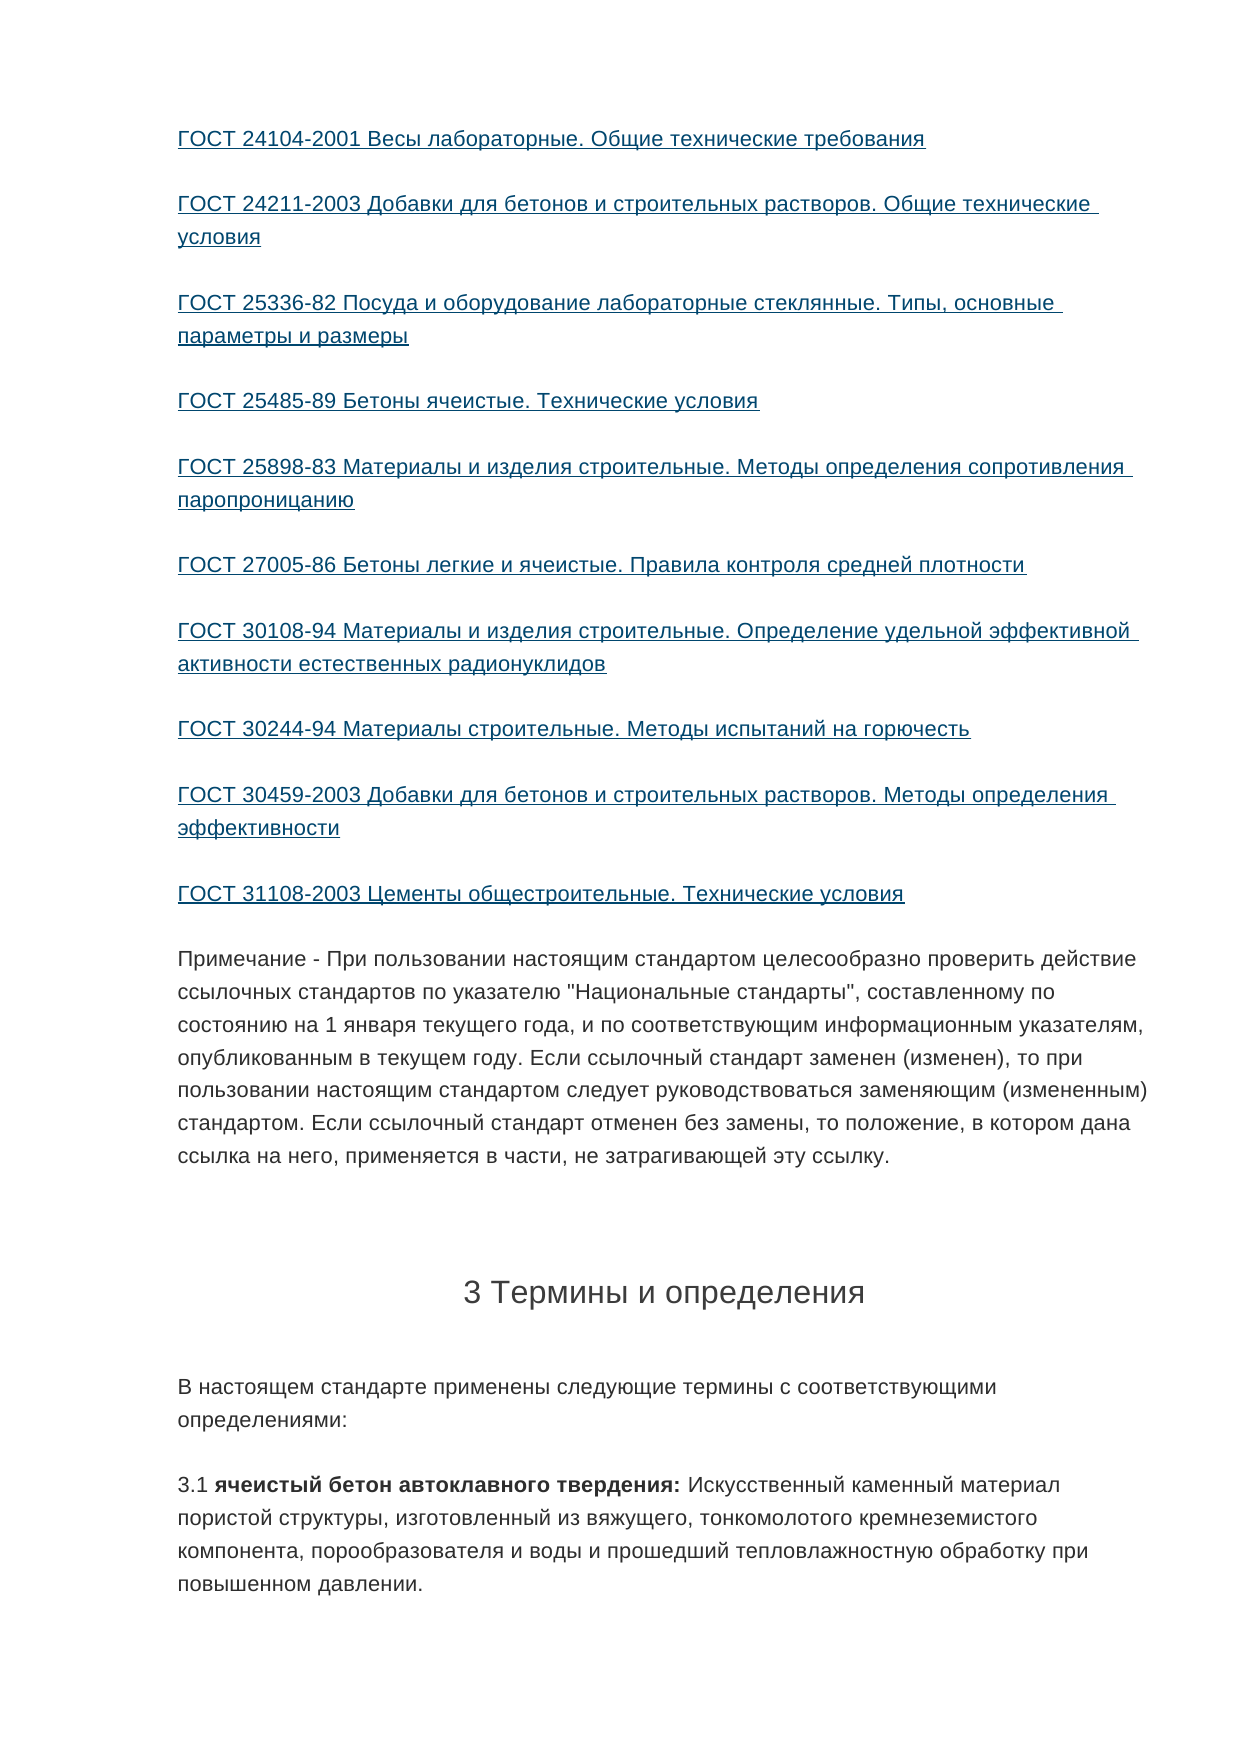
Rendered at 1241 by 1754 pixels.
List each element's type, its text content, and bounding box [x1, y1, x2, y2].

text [177, 118, 1152, 1234]
text В настоящем стандарте применены следующие термины с соответствующими определениями: [177, 1333, 1152, 1464]
text 3 Термины и определения [177, 1273, 1152, 1310]
text 3.1 ячеистый бетон автоклавного твердения: Искусственный каменный материал пористой структуры, изготовленный из вяжущего, тонкомолотого кремнеземистого компонента, порообразователя и воды и прошедший тепловлажностную обработку при повышенном давлении. [177, 1464, 1152, 1629]
